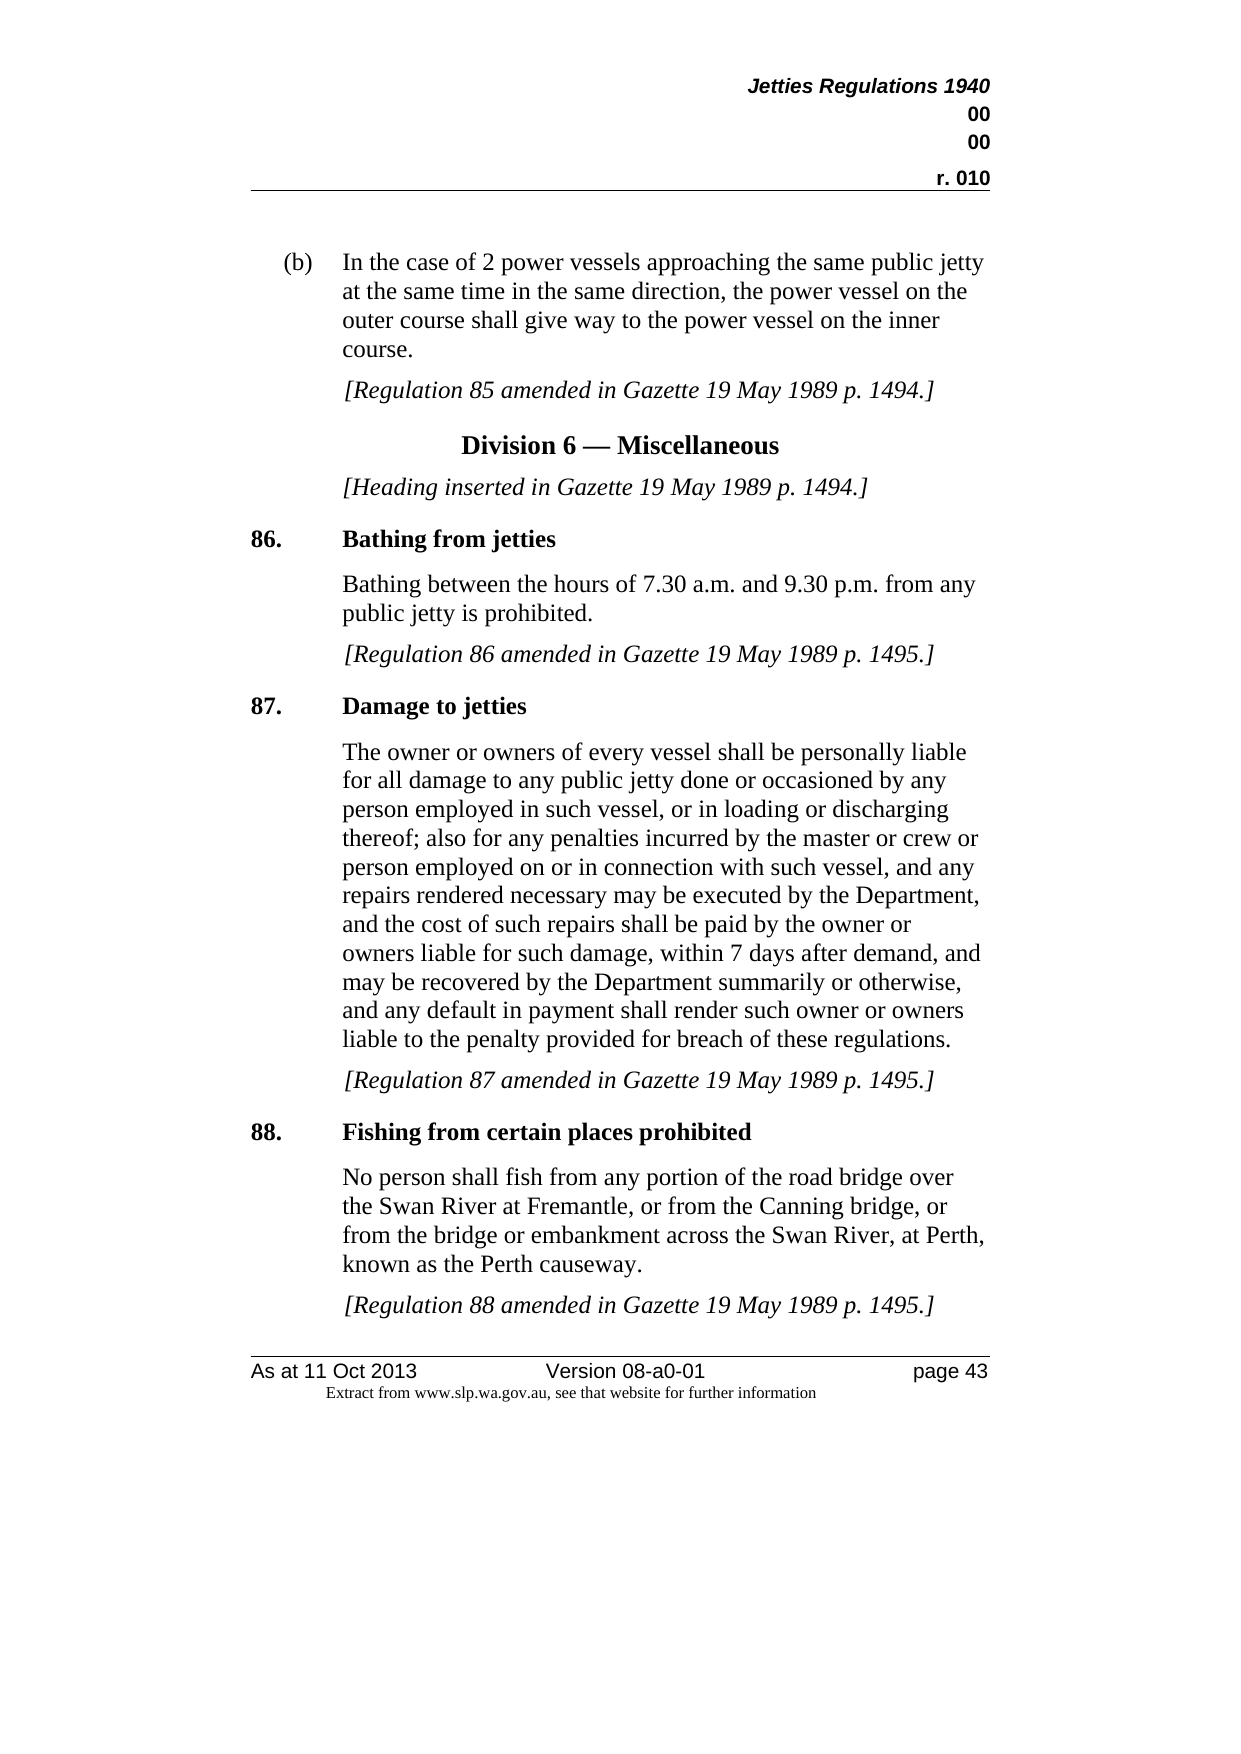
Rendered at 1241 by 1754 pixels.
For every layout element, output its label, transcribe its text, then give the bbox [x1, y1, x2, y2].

subtitle [Heading inserted in Gazette 19 May 1989 p. 1494.] [251, 472, 990, 501]
subtitle Division 6 — Miscellaneous [251, 429, 990, 460]
text No person shall fish from any portion of the road bridge over the at Fremantle, or from the Canning bridge, or from the bridge or embankment across the , at , known as the causeway. [251, 1162, 990, 1277]
text [Regulation 86 amended in Gazette 19 May 1989 p. 1495.] [251, 639, 990, 668]
subtitle 87. Damage to jetties [251, 691, 990, 720]
text The owner or owners of every vessel shall be personally liable for all damage to any public jetty done or occasioned by any person employed in such vessel, or in loading or discharging thereof; also for any penalties incurred by the master or crew or person employed on or in connection with such vessel, and any repairs rendered necessary may be executed by the Department, and the cost of such repairs shall be paid by the owner or owners liable for such damage, within 7 days after demand, and may be recovered by the Department summarily or otherwise, and any default in payment shall render such owner or owners liable to the penalty provided for breach of these regulations. [251, 737, 990, 1053]
text (b) In the case of 2 power vessels approaching the same public jetty at the same time in the same direction, the power vessel on the outer course shall give way to the power vessel on the inner course. [251, 247, 990, 362]
subtitle 86. Bathing from jetties [251, 524, 990, 553]
subtitle 88. Fishing from certain places prohibited [251, 1117, 990, 1146]
text [Regulation 88 amended in Gazette 19 May 1989 p. 1495.] [251, 1290, 990, 1319]
text [Regulation 85 amended in Gazette 19 May 1989 p. 1494.] [251, 375, 990, 404]
text Bathing between the hours of 7.30 a.m. and 9.30 p.m. from any public jetty is prohibited. [251, 569, 990, 627]
text [Regulation 87 amended in Gazette 19 May 1989 p. 1495.] [251, 1065, 990, 1094]
